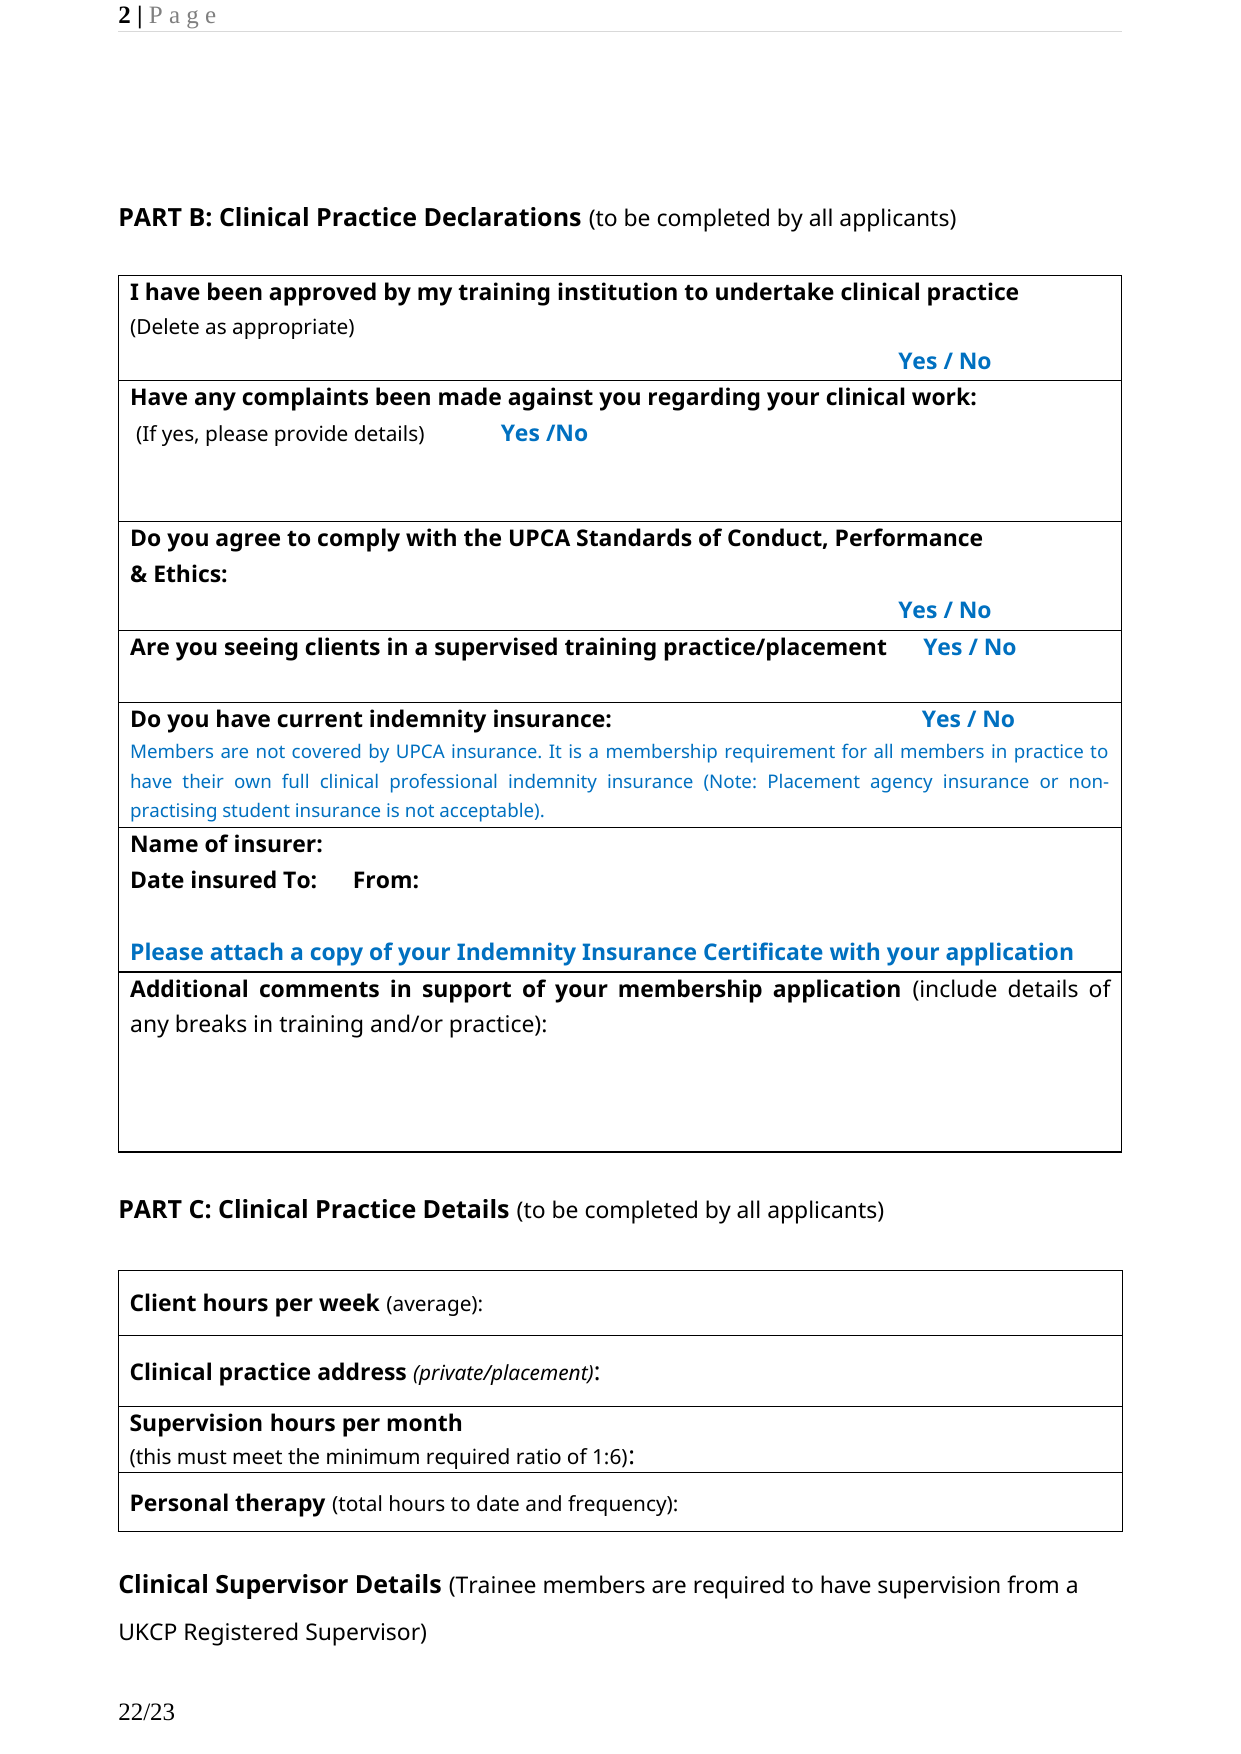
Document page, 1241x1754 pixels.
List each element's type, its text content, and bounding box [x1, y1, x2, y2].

table_cell Personal therapy (total hours to date and frequency): [119, 1473, 1122, 1531]
table_header I have been approved by my training institution to undertake clinical practice (Delete as appropriate) Yes / No [119, 276, 1121, 380]
table_header Client hours per week (average): [119, 1271, 1122, 1335]
table_cell Clinical practice address (private/placement): [119, 1336, 1122, 1406]
table_cell Additional comments in support of your membership application (include details of any breaks in training and/or practice): [119, 973, 1121, 1151]
table_cell Name of insurer: Date insured To: From: Please attach a copy of your Indemnity Insurance Certificate with your application [119, 828, 1121, 971]
table_cell Supervision hours per month (this must meet the minimum required ratio of 1:6): [119, 1407, 1122, 1472]
text Clinical Supervisor Details (Trainee members are required to have supervision from a UKCP Registered Supervisor) [118, 1566, 1122, 1647]
table_cell Do you agree to comply with the UPCA Standards of Conduct, Performance & Ethics: Yes / No [119, 522, 1121, 630]
table_cell Are you seeing clients in a supervised training practice/placement Yes / No [119, 631, 1121, 702]
text PART B: Clinical Practice Declarations (to be completed by all applicants) [118, 200, 1122, 234]
table_cell Have any complaints been made against you regarding your clinical work: (If yes, please provide details) Yes /No [119, 381, 1121, 521]
text PART C: Clinical Practice Details (to be completed by all applicants) [118, 1192, 1122, 1226]
table_cell Do you have current indemnity insurance: Yes / No Members are not covered by UPCA insurance. It is a membership requirement for all members in practice to have their own full clinical professional indemnity insurance (Note: Placement agency insurance or non-practising student insurance is not acceptable). [119, 703, 1121, 827]
